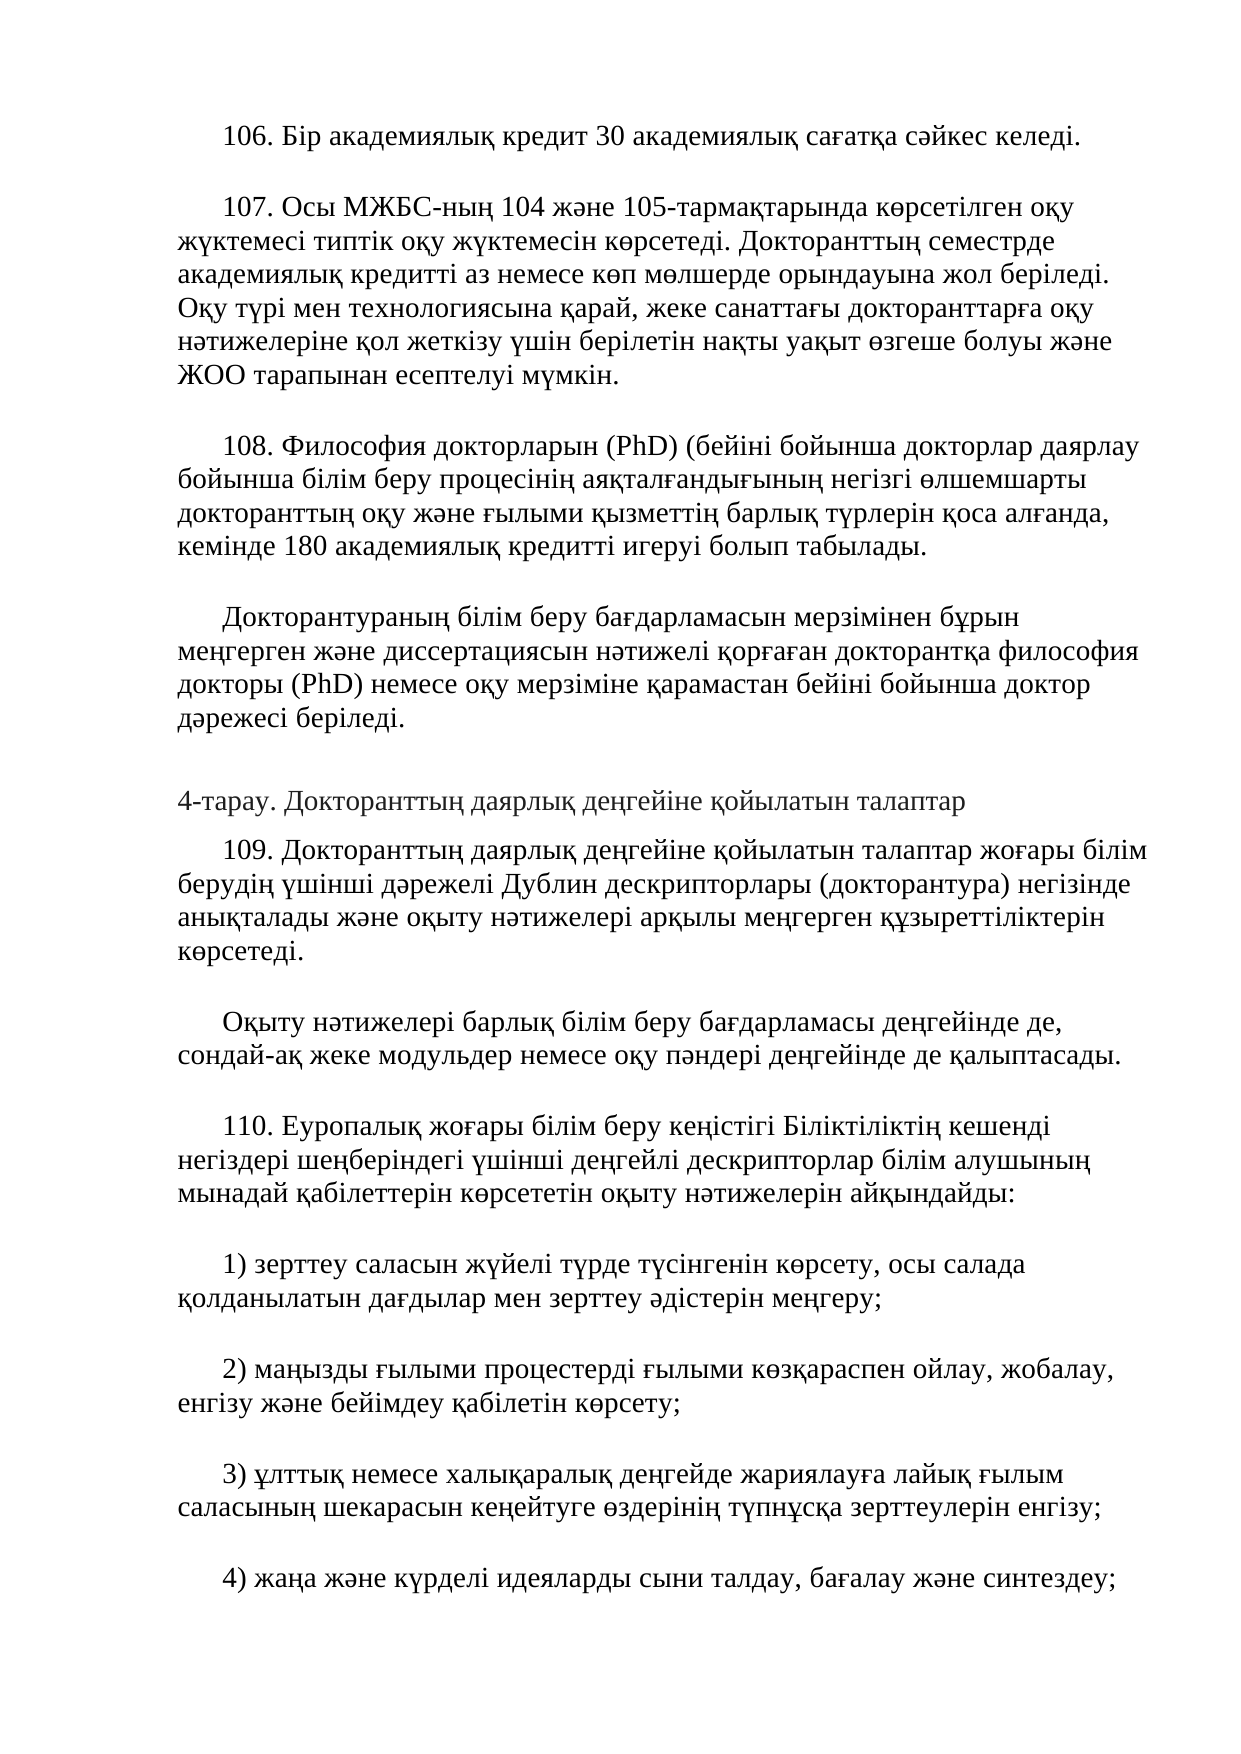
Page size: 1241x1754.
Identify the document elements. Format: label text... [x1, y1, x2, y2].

text Докторантураның білім беру бағдарламасын мерзімінен бұрын меңгерген және диссертациясын нәтижелі қорғаған докторантқа философия докторы (PhD) немесе оқу мерзіміне қарамастан бейіні бойынша доктор дәрежесі беріледі. [177, 599, 1152, 734]
text 110. Еуропалық жоғары білім беру кеңістігі Біліктіліктің кешенді негіздері шеңберіндегі үшінші деңгейлі дескрипторлар білім алушының мынадай қабілеттерін көрсететін оқыту нәтижелерін айқындайды: [177, 1108, 1152, 1209]
text 108. Философия докторларын (PhD) (бейіні бойынша докторлар даярлау бойынша білім беру процесінің аяқталғандығының негізгі өлшемшарты докторанттың оқу және ғылыми қызметтің барлық түрлерін қоса алғанда, кемінде 180 академиялық кредитті игеруі болып табылады. [177, 428, 1152, 562]
text 1) зерттеу саласын жүйелі түрде түсінгенін көрсету, осы салада қолданылатын дағдылар мен зерттеу әдістерін меңгеру; [177, 1247, 1152, 1314]
text Оқыту нәтижелері барлық білім беру бағдарламасы деңгейінде де, сондай-ақ жеке модульдер немесе оқу пәндері деңгейінде де қалыптасады. [177, 1004, 1152, 1071]
text 4-тарау. Докторанттың даярлық деңгейіне қойылатын талаптар [177, 771, 1152, 817]
text 3) ұлттық немесе халықаралық деңгейде жариялауға лайық ғылым саласының шекарасын кеңейтуге өздерінің түпнұсқа зерттеулерін енгізу; [177, 1456, 1152, 1523]
text 107. Осы МЖБС-ның 104 және 105-тармақтарында көрсетілген оқу жүктемесі типтік оқу жүктемесін көрсетеді. Докторанттың семестрде академиялық кредитті аз немесе көп мөлшерде орындауына жол беріледі. Оқу түрі мен технологиясына қарай, жеке санаттағы докторанттарға оқу нәтижелеріне қол жеткізу үшін берілетін нақты уақыт өзгеше болуы және ЖОО тарапынан есептелуі мүмкін. [177, 189, 1152, 390]
text 106. Бір академиялық кредит 30 академиялық сағатқа сәйкес келеді. [177, 118, 1152, 152]
text 2) маңызды ғылыми процестерді ғылыми көзқараспен ойлау, жобалау, енгізу және бейімдеу қабілетін көрсету; [177, 1351, 1152, 1418]
text 4) жаңа және күрделі идеяларды сыни талдау, бағалау және синтездеу; [177, 1560, 1152, 1594]
text 109. Докторанттың даярлық деңгейіне қойылатын талаптар жоғары білім берудің үшінші дәрежелі Дублин дескрипторлары (докторантура) негізінде анықталады және оқыту нәтижелері арқылы меңгерген құзыреттіліктерін көрсетеді. [177, 832, 1152, 966]
